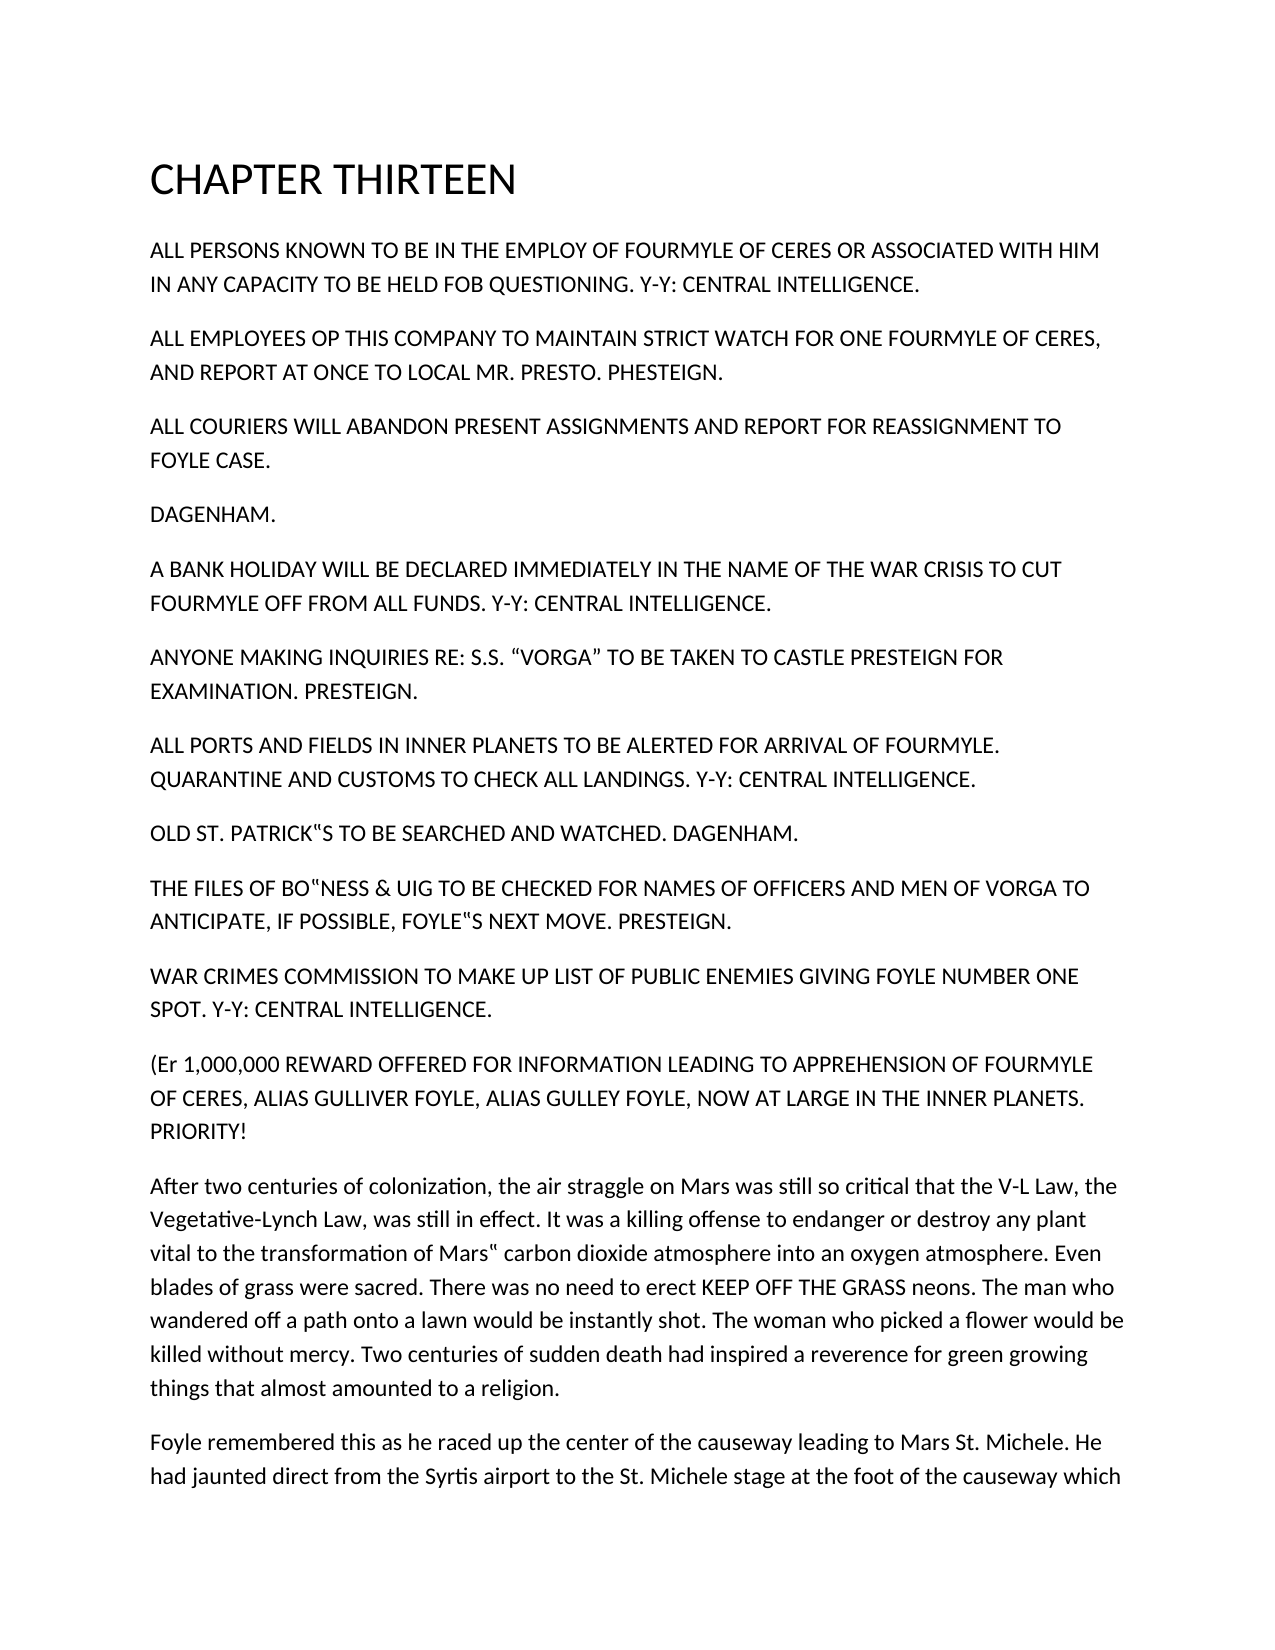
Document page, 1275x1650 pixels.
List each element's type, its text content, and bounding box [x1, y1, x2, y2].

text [150, 1427, 1125, 1490]
text ALL EMPLOYEES OP THIS COMPANY TO MAINTAIN STRICT WATCH FOR ONE FOURMYLE OF CERES, AND REPORT AT ONCE TO LOCAL MR. PRESTO. PHESTEIGN. [150, 323, 1125, 386]
text THE FILES OF BO‟NESS & UIG TO BE CHECKED FOR NAMES OF OFFICERS AND MEN OF VORGA TO ANTICIPATE, IF POSSIBLE, FOYLE‟S NEXT MOVE. PRESTEIGN. [150, 873, 1125, 936]
text WAR CRIMES COMMISSION TO MAKE UP LIST OF PUBLIC ENEMIES GIVING FOYLE NUMBER ONE SPOT. Y-Y: CENTRAL INTELLIGENCE. [150, 961, 1125, 1024]
text ALL COURIERS WILL ABANDON PRESENT ASSIGNMENTS AND REPORT FOR REASSIGNMENT TO FOYLE CASE. [150, 411, 1125, 474]
text A BANK HOLIDAY WILL BE DECLARED IMMEDIATELY IN THE NAME OF THE WAR CRISIS TO CUT FOURMYLE OFF FROM ALL FUNDS. Y-Y: CENTRAL INTELLIGENCE. [150, 554, 1125, 617]
text CHAPTER THIRTEEN [150, 150, 1125, 206]
text After two centuries of colonization, the air straggle on Mars was still so critical that the V-L Law, the Vegetative-Lynch Law, was still in effect. It was a killing offense to endanger or destroy any plant vital to the transformation of Mars‟ carbon dioxide atmosphere into an oxygen atmosphere. Even blades of grass were sacred. There was no need to erect KEEP OFF THE GRASS neons. The man who wandered off a path onto a lawn would be instantly shot. The woman who picked a flower would be killed without mercy. Two centuries of sudden death had inspired a reverence for green growing things that almost amounted to a religion. [150, 1171, 1125, 1402]
text DAGENHAM. [150, 499, 1125, 529]
text ANYONE MAKING INQUIRIES RE: S.S. “VORGA” TO BE TAKEN TO CASTLE PRESTEIGN FOR EXAMINATION. PRESTEIGN. [150, 642, 1125, 705]
text OLD ST. PATRICK‟S TO BE SEARCHED AND WATCHED. DAGENHAM. [150, 818, 1125, 848]
text (Er 1,000,000 REWARD OFFERED FOR INFORMATION LEADING TO APPREHENSION OF FOURMYLE OF CERES, ALIAS GULLIVER FOYLE, ALIAS GULLEY FOYLE, NOW AT LARGE IN THE INNER PLANETS. PRIORITY! [150, 1049, 1125, 1146]
text ALL PERSONS KNOWN TO BE IN THE EMPLOY OF FOURMYLE OF CERES OR ASSOCIATED WITH HIM IN ANY CAPACITY TO BE HELD FOB QUESTIONING. Y-Y: CENTRAL INTELLIGENCE. [150, 235, 1125, 298]
text ALL PORTS AND FIELDS IN INNER PLANETS TO BE ALERTED FOR ARRIVAL OF FOURMYLE. QUARANTINE AND CUSTOMS TO CHECK ALL LANDINGS. Y-Y: CENTRAL INTELLIGENCE. [150, 730, 1125, 793]
